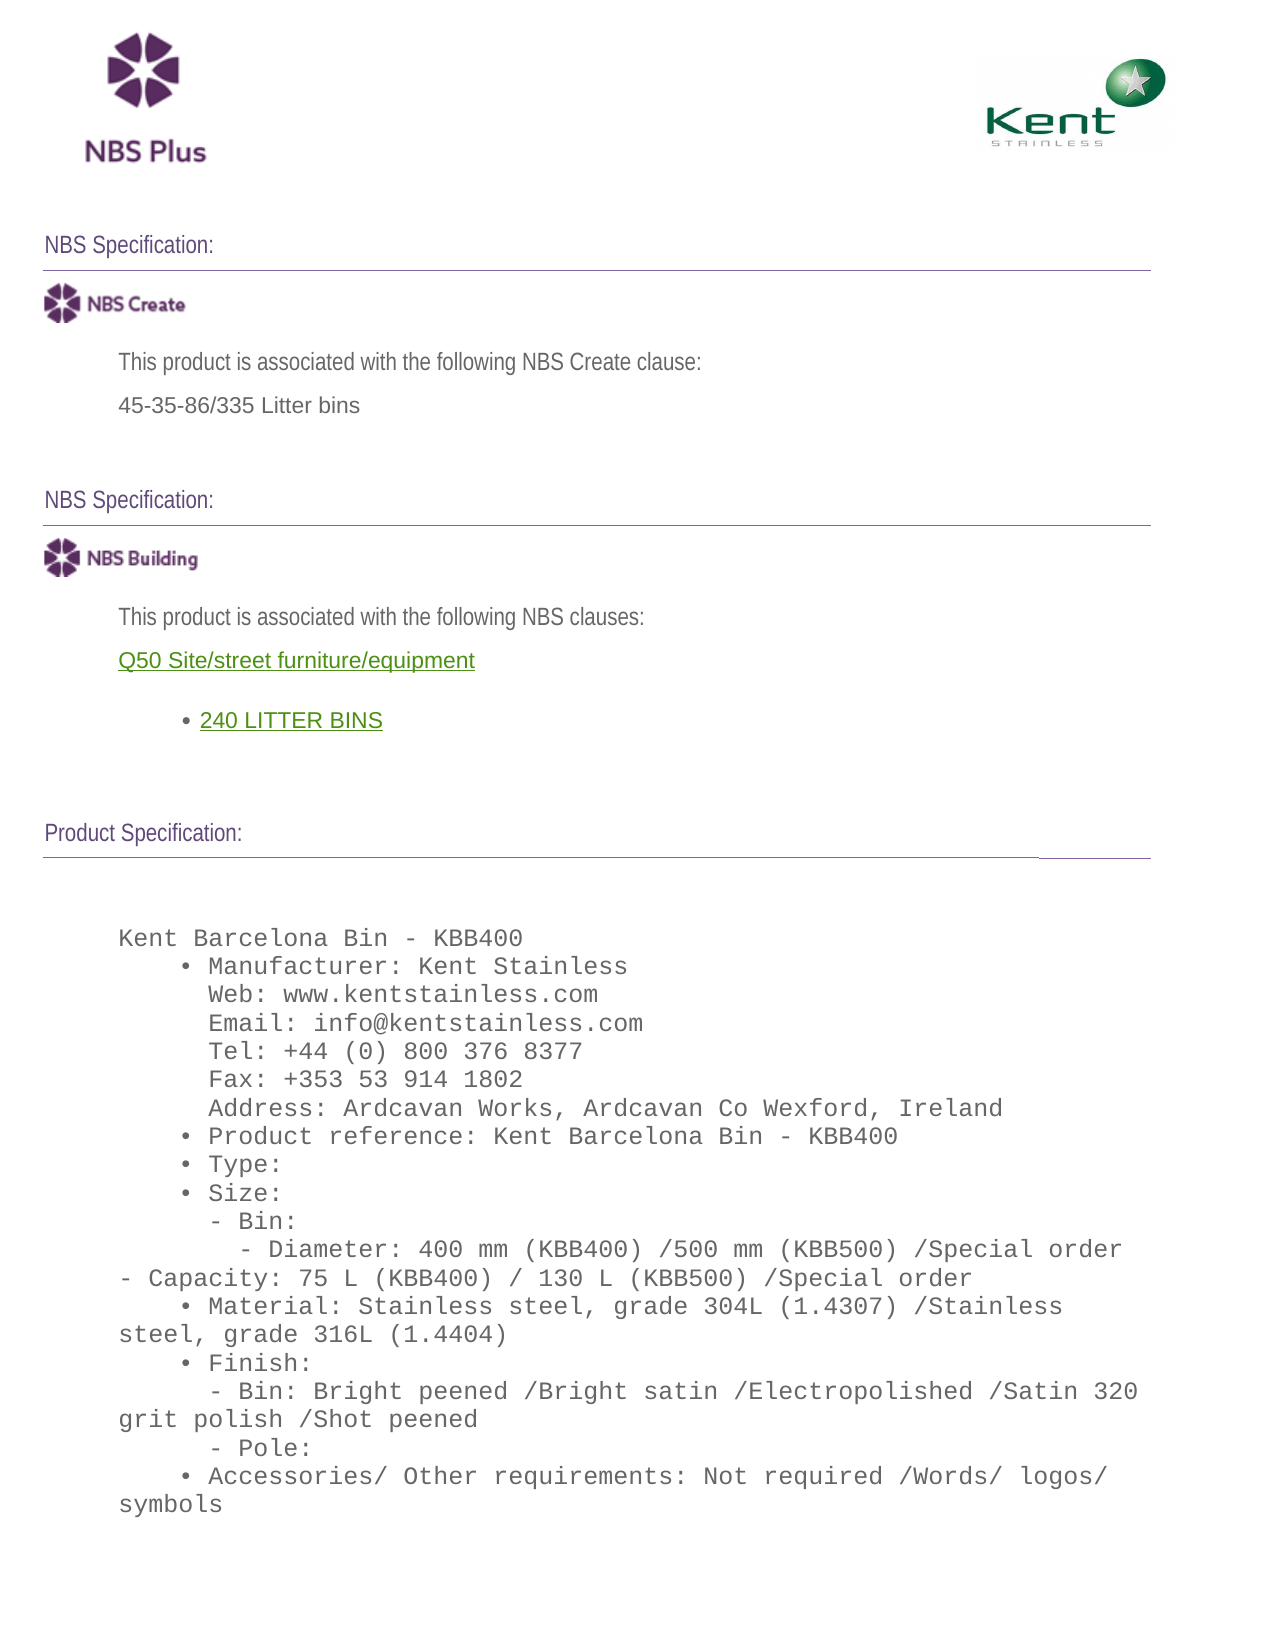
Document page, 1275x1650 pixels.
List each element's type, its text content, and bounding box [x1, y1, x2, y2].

picture [44, 283, 198, 323]
text • Manufacturer: Kent Stainless [118, 954, 1157, 982]
text • Accessories/ Other requirements: Not required /Words/ logos/ symbols [118, 1464, 1157, 1520]
list 240 LITTER BINS [183, 707, 1157, 733]
text - Pole: [118, 1435, 1157, 1464]
text - Bin: [118, 1209, 1157, 1237]
text • Material: Stainless steel, grade 304L (1.4307) /Stainless steel, grade 316L (1.4404) [118, 1294, 1157, 1350]
text Address: Ardcavan Works, Ardcavan Co Wexford, Ireland [118, 1095, 1157, 1124]
text This product is associated with the following NBS Create clause: [118, 347, 1157, 376]
picture [45, 7, 246, 209]
text Kent Barcelona Bin - KBB400 [118, 925, 1157, 954]
text Web: www.kentstainless.com [118, 982, 1157, 1010]
text Product Specification: [44, 818, 1152, 846]
text • Type: [118, 1152, 1157, 1180]
text • Product reference: Kent Barcelona Bin - KBB400 [118, 1124, 1157, 1152]
picture [975, 54, 1174, 155]
text Tel: +44 (0) 800 376 8377 [118, 1039, 1157, 1067]
text • Size: [118, 1180, 1157, 1209]
text - Bin: Bright peened /Bright satin /Electropolished /Satin 320 grit polish /Shot peened [118, 1379, 1157, 1435]
text - Diameter: 400 mm (KBB400) /500 mm (KBB500) /Special order - Capacity: 75 L (KBB400) / 130 L (KBB500) /Special order [118, 1237, 1157, 1294]
picture [44, 538, 198, 577]
text Email: info@kentstainless.com [118, 1010, 1157, 1039]
text NBS Specification: [44, 485, 1152, 514]
text 45-35-86/335 Litter bins [118, 392, 1157, 419]
text Fax: +353 53 914 1802 [118, 1067, 1157, 1095]
text • Finish: [118, 1350, 1157, 1379]
text This product is associated with the following NBS clauses: [118, 602, 1157, 631]
text Q50 Site/street furniture/equipment [118, 647, 1157, 674]
text NBS Specification: [44, 230, 1152, 259]
